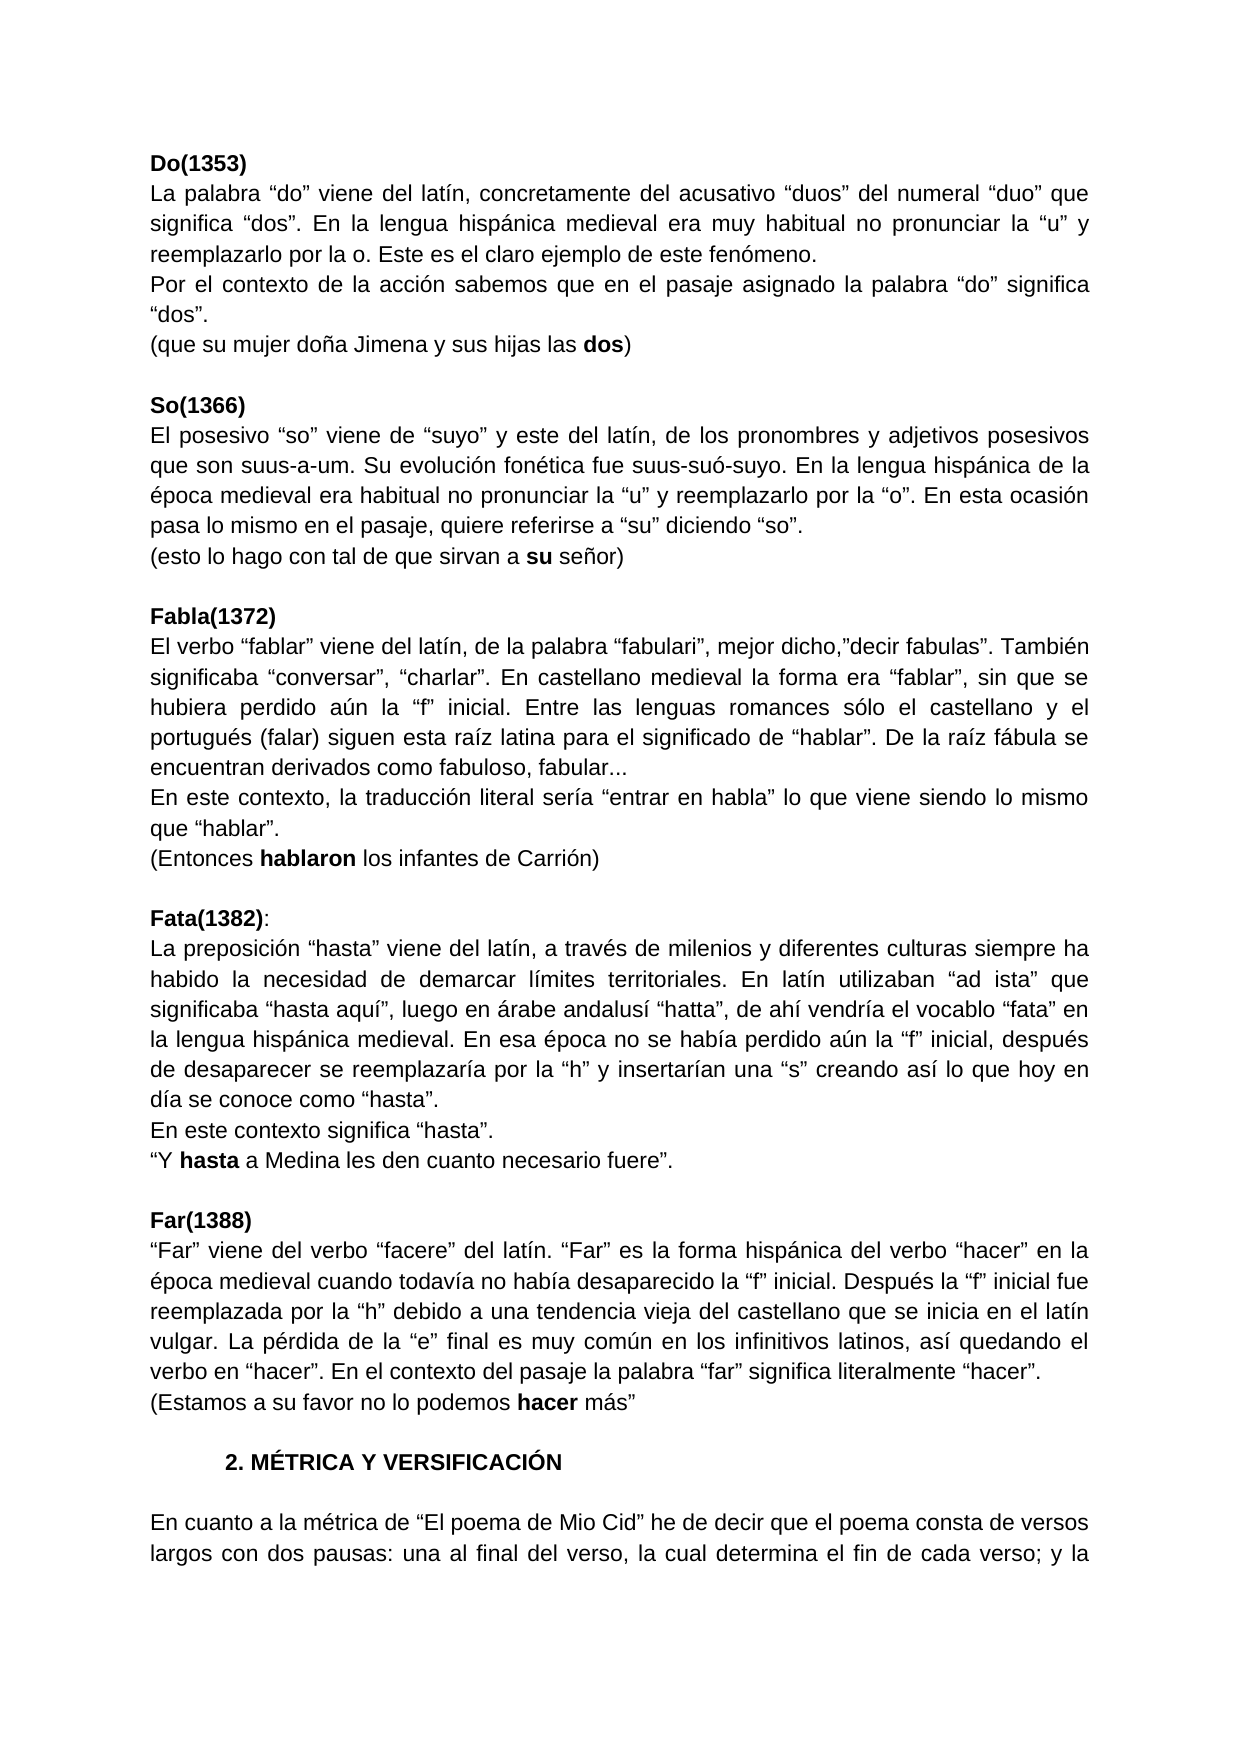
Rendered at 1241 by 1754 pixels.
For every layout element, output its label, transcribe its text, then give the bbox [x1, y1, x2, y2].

text 2. MÉTRICA Y VERSIFICACIÓN [225, 1449, 1090, 1475]
text “Y hasta a Medina les den cuanto necesario fuere”. [150, 1147, 1090, 1173]
text Fata(1382): [150, 905, 1090, 932]
text So(1366) [150, 392, 1090, 418]
text “Far” viene del verbo “facere” del latín. “Far” es la forma hispánica del verbo “hacer” en la época medieval cuando todavía no había desaparecido la “f” inicial. Después la “f” inicial fue reemplazada por la “h” debido a una tendencia vieja del castellano que se inicia en el latín vulgar. La pérdida de la “e” final es muy común en los infinitivos latinos, así quedando el verbo en “hacer”. En el contexto del pasaje la palabra “far” significa literalmente “hacer”. [150, 1237, 1090, 1385]
text (Estamos a su favor no lo podemos hacer más” [150, 1388, 1090, 1415]
text Fabla(1372) [150, 603, 1090, 629]
text En este contexto significa “hasta”. [150, 1117, 1090, 1143]
text (Entonces hablaron los infantes de Carrión) [150, 845, 1090, 871]
text La palabra “do” viene del latín, concretamente del acusativo “duos” del numeral “duo” que significa “dos”. En la lengua hispánica medieval era muy habitual no pronunciar la “u” y reemplazarlo por la o. Este es el claro ejemplo de este fenómeno. [150, 180, 1090, 267]
text Far(1388) [150, 1207, 1090, 1234]
text El verbo “fablar” viene del latín, de la palabra “fabulari”, mejor dicho,”decir fabulas”. También significaba “conversar”, “charlar”. En castellano medieval la forma era “fablar”, sin que se hubiera perdido aún la “f” inicial. Entre las lenguas romances sólo el castellano y el portugués (falar) siguen esta raíz latina para el significado de “hablar”. De la raíz fábula se encuentran derivados como fabuloso, fabular... [150, 633, 1090, 781]
text La preposición “hasta” viene del latín, a través de milenios y diferentes culturas siempre ha habido la necesidad de demarcar límites territoriales. En latín utilizaban “ad ista” que significaba “hasta aquí”, luego en árabe andalusí “hatta”, de ahí vendría el vocablo “fata” en la lengua hispánica medieval. En esa época no se había perdido aún la “f” inicial, después de desaparecer se reemplazaría por la “h” y insertarían una “s” creando así lo que hoy en día se conoce como “hasta”. [150, 935, 1090, 1113]
text (que su mujer doña Jimena y sus hijas las dos) [150, 331, 1090, 358]
text El posesivo “so” viene de “suyo” y este del latín, de los pronombres y adjetivos posesivos que son suus-a-um. Su evolución fonética fue suus-suó-suyo. En la lengua hispánica de la época medieval era habitual no pronunciar la “u” y reemplazarlo por la “o”. En esta ocasión pasa lo mismo en el pasaje, quiere referirse a “su” diciendo “so”. [150, 422, 1090, 539]
text (esto lo hago con tal de que sirvan a su señor) [150, 543, 1090, 569]
text En este contexto, la traducción literal sería “entrar en habla” lo que viene siendo lo mismo que “hablar”. [150, 784, 1090, 841]
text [150, 1509, 1090, 1566]
text Por el contexto de la acción sabemos que en el pasaje asignado la palabra “do” significa “dos”. [150, 271, 1090, 327]
text Do(1353) [150, 150, 1090, 176]
